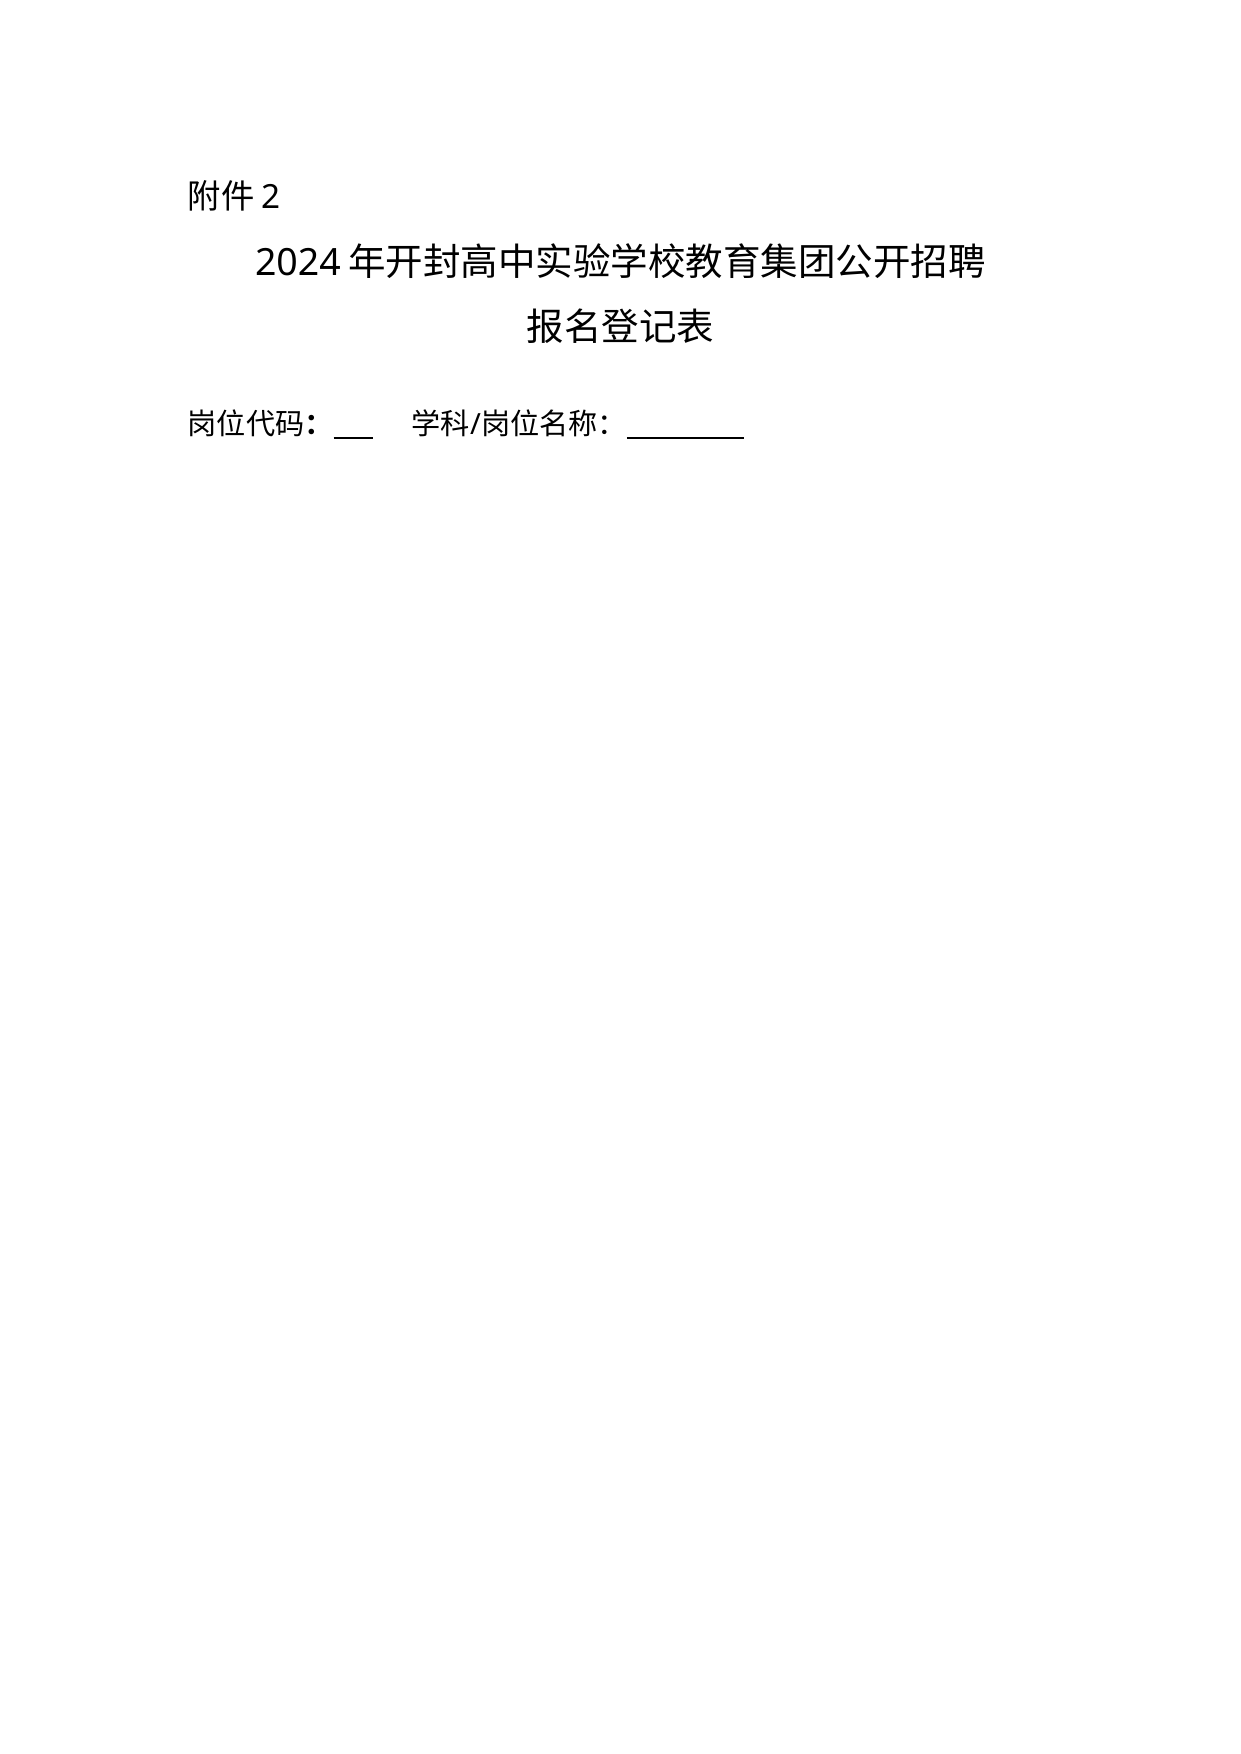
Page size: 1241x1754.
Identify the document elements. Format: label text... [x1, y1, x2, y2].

text 报名登记表 [187, 292, 1053, 357]
text 附件2 [187, 162, 1053, 227]
text 岗位代码： 学科/岗位名称： [187, 389, 1053, 454]
text 2024年开封高中实验学校教育集团公开招聘 [187, 227, 1053, 292]
